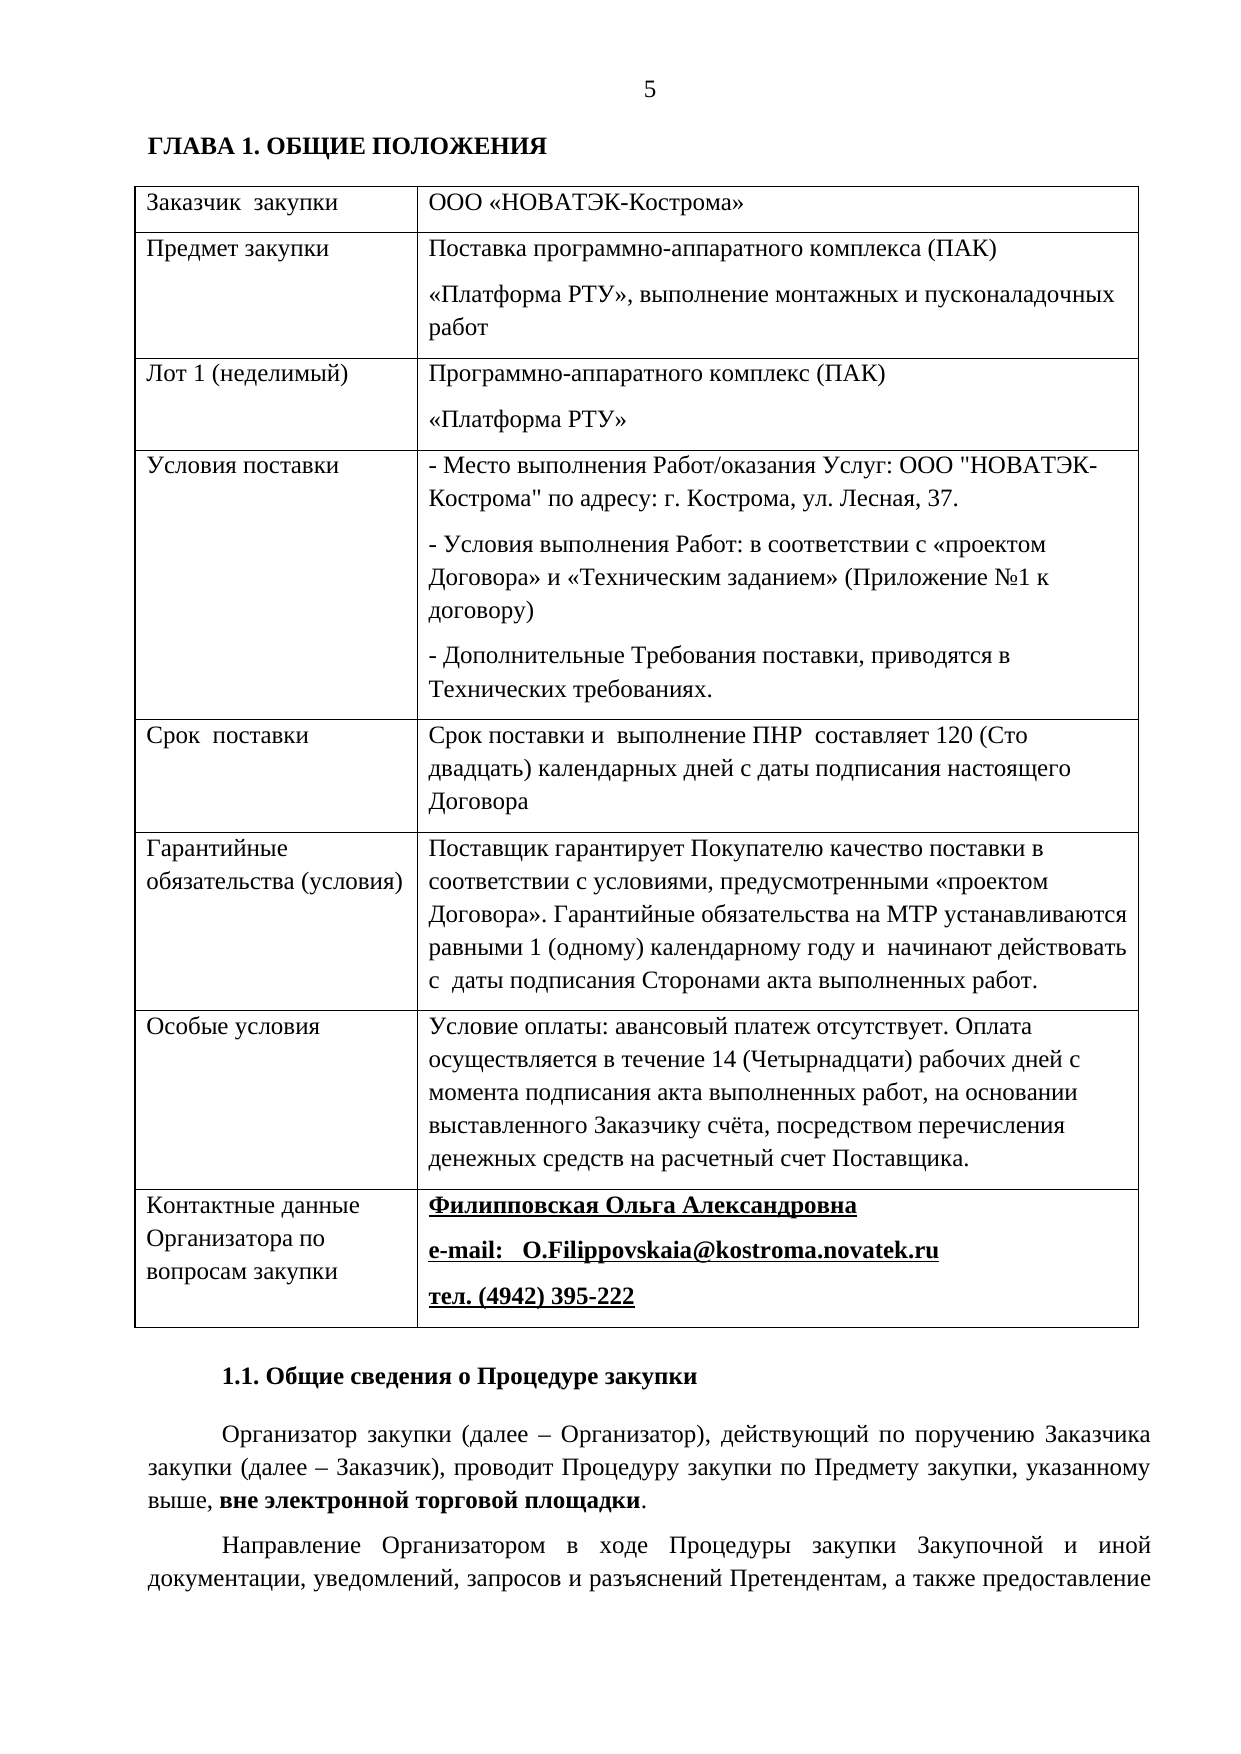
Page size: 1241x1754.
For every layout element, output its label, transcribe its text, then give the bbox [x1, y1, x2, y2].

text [148, 1530, 1152, 1563]
table_header ООО «НОВАТЭК-Кострома» [418, 187, 1138, 232]
table_cell Условие оплаты: авансовый платеж отсутствует. Оплата осуществляется в течение 14 (Четырнадцати) рабочих дней с момента подписания акта выполненных работ, на основании выставленного Заказчику счёта, посредством перечисления денежных средств на расчетный счет Поставщика. [418, 1011, 1138, 1189]
table_cell Контактные данные Организатора по вопросам закупки [136, 1190, 417, 1327]
table_cell Предмет закупки [136, 233, 417, 357]
table_cell Лот 1 (неделимый) [136, 359, 417, 449]
table_cell Поставка программно-аппаратного комплекса (ПАК) «Платформа РТУ», выполнение монтажных и пусконаладочных работ [418, 233, 1138, 357]
table_cell Гарантийные обязательства (условия) [136, 833, 417, 1010]
table_cell Условия поставки [136, 451, 417, 719]
table_header Заказчик закупки [136, 187, 417, 232]
text Организатор закупки (далее – Организатор), действующий по поручению Заказчика закупки (далее – Заказчик), проводит Процедуру закупки по Предмету закупки, указанному выше, вне электронной торговой площадки. [148, 1481, 1152, 1513]
subtitle ГЛАВА 1. ОБЩИЕ ПОЛОЖЕНИЯ [148, 131, 1152, 160]
text Организатор закупки (далее – Организатор), действующий по поручению Заказчика закупки (далее – Заказчик), проводит Процедуру закупки по Предмету закупки, указанному выше, вне электронной торговой площадки. [148, 1419, 1152, 1452]
table_cell Программно-аппаратного комплекс (ПАК) «Платформа РТУ» [418, 359, 1138, 449]
table_cell Срок поставки [136, 720, 417, 832]
table_cell Срок поставки и выполнение ПНР составляет 120 (Сто двадцать) календарных дней с даты подписания настоящего Договора [418, 720, 1138, 832]
subtitle 1.1. Общие сведения о Процедуре закупки [148, 1361, 1152, 1389]
table_cell Особые условия [136, 1011, 417, 1189]
table_cell Поставщик гарантирует Покупателю качество поставки в соответствии с условиями, предусмотренными «проектом Договора». Гарантийные обязательства на МТР устанавливаются равными 1 (одному) календарному году и начинают действовать с даты подписания Сторонами акта выполненных работ. [418, 833, 1138, 1010]
table_cell - Место выполнения Работ/оказания Услуг: ООО "НОВАТЭК-Кострома" по адресу: г. Кострома, ул. Лесная, 37. - Условия выполнения Работ: в соответствии с «проектом Договора» и «Техническим заданием» (Приложение №1 к договору) - Дополнительные Требования поставки, приводятся в Технических требованиях. [418, 451, 1138, 719]
table_cell Филипповская Ольга Александровна e-mail: O.Filippovskaia@kostroma.novatek.ru тел. (4942) 395-222 [418, 1190, 1138, 1327]
